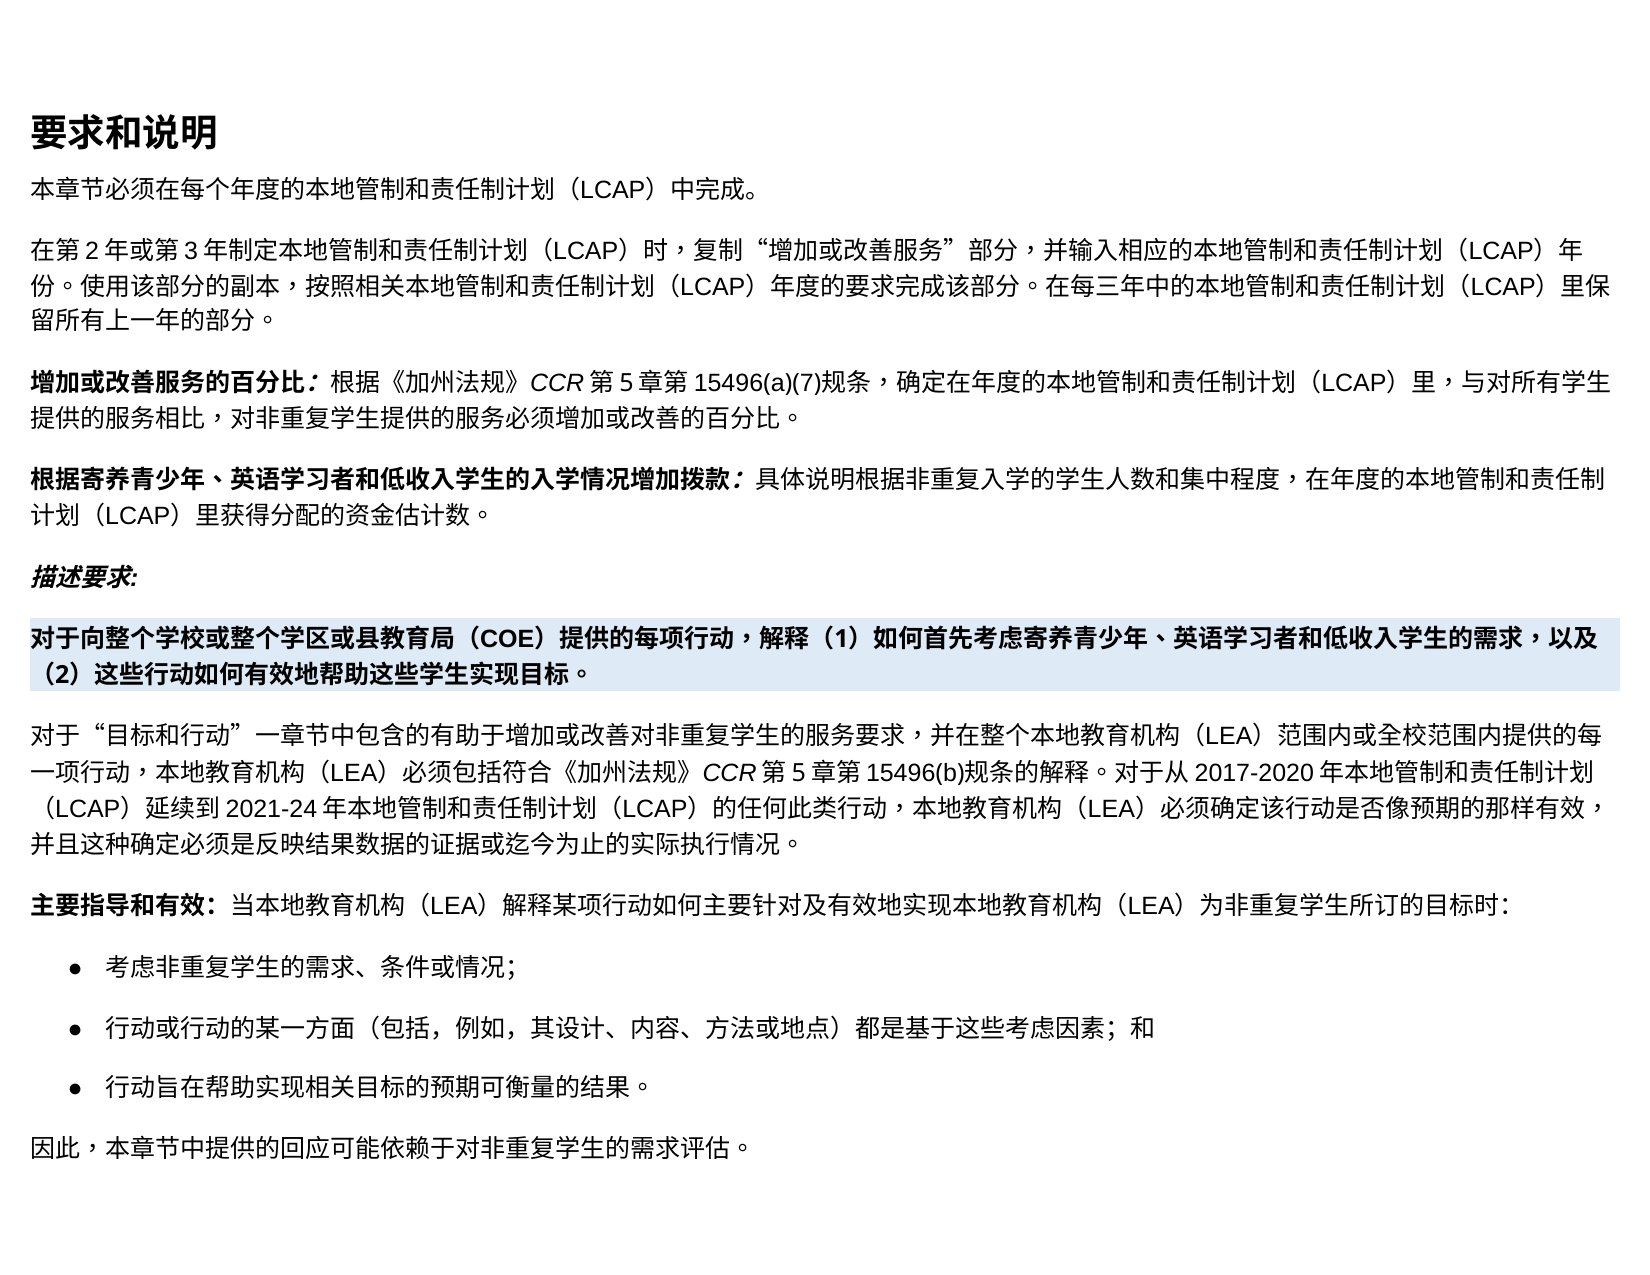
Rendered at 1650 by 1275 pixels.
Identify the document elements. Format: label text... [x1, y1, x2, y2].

text 对于向整个学校或整个学区或县教育局（COE）提供的每项行动，解释（1）如何首先考虑寄养青少年、英语学习者和低收入学生的需求，以及（2）这些行动如何有效地帮助这些学生实现目标。 [30, 618, 1620, 691]
list 行动或行动的某一方面（包括，例如，其设计、内容、方法或地点）都是基于这些考虑因素；和 [67, 1008, 1620, 1044]
subtitle 要求和说明 [30, 102, 1620, 157]
list 行动旨在帮助实现相关目标的预期可衡量的结果。 [67, 1069, 1620, 1104]
text 描述要求: [30, 557, 1620, 593]
text 在第2年或第3年制定本地管制和责任制计划（LCAP）时，复制“增加或改善服务”部分，并输入相应的本地管制和责任制计划（LCAP）年份。使用该部分的副本，按照相关本地管制和责任制计划（LCAP）年度的要求完成该部分。在每三年中的本地管制和责任制计划（LCAP）里保留所有上一年的部分。 [30, 231, 1620, 337]
text 增加或改善服务的百分比：根据《加州法规》CCR第5章第15496(a)(7)规条，确定在年度的本地管制和责任制计划（LCAP）里，与对所有学生提供的服务相比，对非重复学生提供的服务必须增加或改善的百分比。 [30, 362, 1620, 434]
text 根据寄养青少年、英语学习者和低收入学生的入学情况增加拨款：具体说明根据非重复入学的学生人数和集中程度，在年度的本地管制和责任制计划（LCAP）里获得分配的资金估计数。 [30, 459, 1620, 532]
text 对于“目标和行动”一章节中包含的有助于增加或改善对非重复学生的服务要求，并在整个本地教育机构（LEA）范围内或全校范围内提供的每一项行动，本地教育机构（LEA）必须包括符合《加州法规》CCR第5章第15496(b)规条的解释。对于从2017-2020年本地管制和责任制计划（LCAP）延续到2021-24年本地管制和责任制计划（LCAP）的任何此类行动，本地教育机构（LEA）必须确定该行动是否像预期的那样有效，并且这种确定必须是反映结果数据的证据或迄今为止的实际执行情况。 [30, 716, 1620, 861]
list 考虑非重复学生的需求、条件或情况； [67, 947, 1620, 983]
text 因此，本章节中提供的回应可能依赖于对非重复学生的需求评估。 [30, 1129, 1620, 1165]
text 主要指导和有效：当本地教育机构（LEA）解释某项行动如何主要针对及有效地实现本地教育机构（LEA）为非重复学生所订的目标时： [30, 886, 1620, 922]
text 本章节必须在每个年度的本地管制和责任制计划（LCAP）中完成。 [30, 169, 1620, 206]
